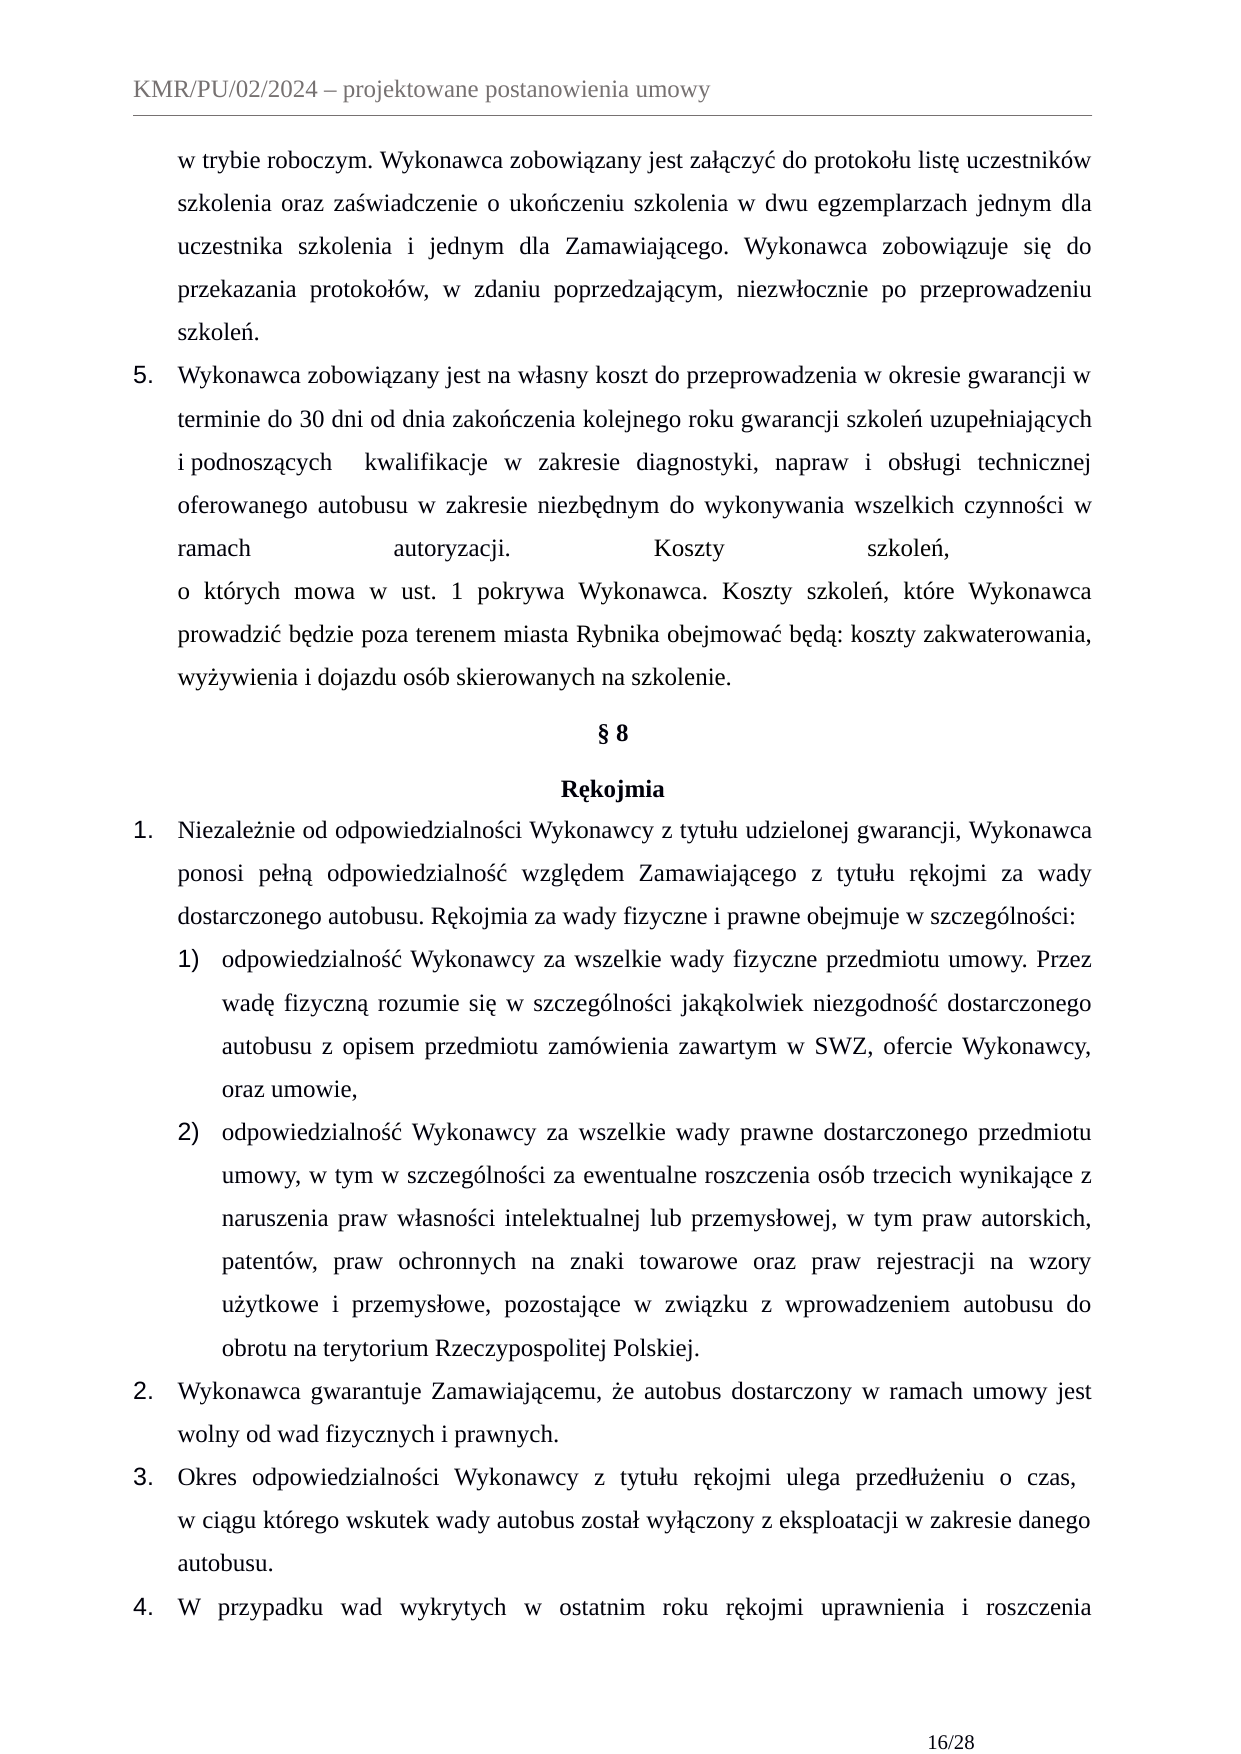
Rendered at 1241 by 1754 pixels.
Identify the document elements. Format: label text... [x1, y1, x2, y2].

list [133, 145, 1092, 346]
list Wykonawca gwarantuje Zamawiającemu, że autobus dostarczony w ramach umowy jest wolny od wad fizycznych i prawnych. [133, 1376, 1092, 1448]
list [133, 1592, 1092, 1621]
text § 8 [133, 718, 1092, 747]
list odpowiedzialność Wykonawcy za wszelkie wady fizyczne przedmiotu umowy. Przez wadę fizyczną rozumie się w szczególności jakąkolwiek niezgodność dostarczonego autobusu z opisem przedmiotu zamówienia zawartym w SWZ, ofercie Wykonawcy, oraz umowie, [177, 944, 1092, 1103]
list Okres odpowiedzialności Wykonawcy z tytułu rękojmi ulega przedłużeniu o czas, w ciągu którego wskutek wady autobus został wyłączony z eksploatacji w zakresie danego autobusu. [133, 1462, 1092, 1577]
list Niezależnie od odpowiedzialności Wykonawcy z tytułu udzielonej gwarancji, Wykonawca ponosi pełną odpowiedzialność względem Zamawiającego z tytułu rękojmi za wady dostarczonego autobusu. Rękojmia za wady fizyczne i prawne obejmuje w szczególności: [133, 815, 1092, 930]
list odpowiedzialność Wykonawcy za wszelkie wady prawne dostarczonego przedmiotu umowy, w tym w szczególności za ewentualne roszczenia osób trzecich wynikające z naruszenia praw własności intelektualnej lub przemysłowej, w tym praw autorskich, patentów, praw ochronnych na znaki towarowe oraz praw rejestracji na wzory użytkowe i przemysłowe, pozostające w związku z wprowadzeniem autobusu do obrotu na terytorium Rzeczypospolitej Polskiej. [177, 1117, 1092, 1361]
list Wykonawca zobowiązany jest na własny koszt do przeprowadzenia w okresie gwarancji w terminie do 30 dni od dnia zakończenia kolejnego roku gwarancji szkoleń uzupełniających i podnoszących kwalifikacje w zakresie diagnostyki, napraw i obsługi technicznej oferowanego autobusu w zakresie niezbędnym do wykonywania wszelkich czynności w ramach autoryzacji. Koszty szkoleń, o których mowa w ust. 1 pokrywa Wykonawca. Koszty szkoleń, które Wykonawca prowadzić będzie poza terenem miasta Rybnika obejmować będą: koszty zakwaterowania, wyżywienia i dojazdu osób skierowanych na szkolenie. [133, 360, 1092, 691]
text Rękojmia [133, 774, 1092, 802]
